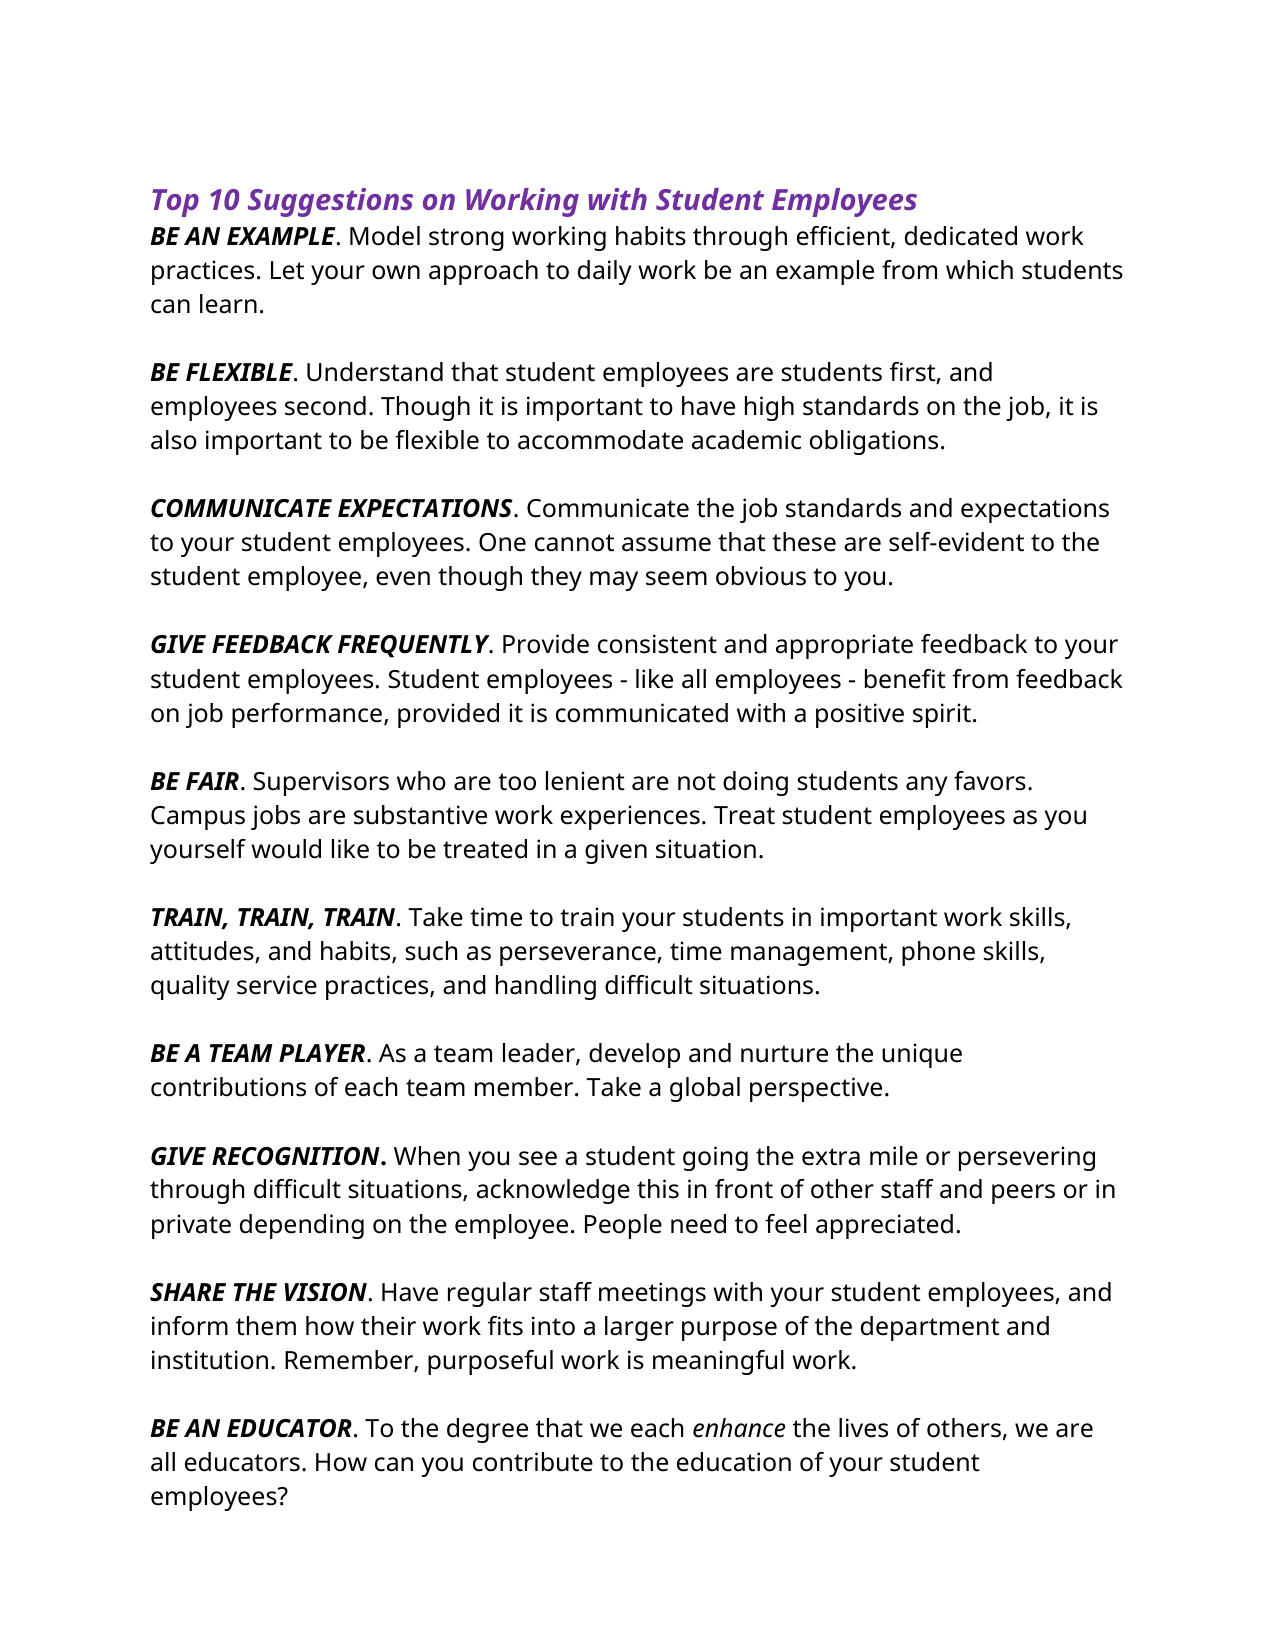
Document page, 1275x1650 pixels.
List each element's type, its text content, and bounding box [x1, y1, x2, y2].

text BE A TEAM PLAYER. As a team leader, develop and nurture the unique contributions of each team member. Take a global perspective. [150, 1036, 1125, 1104]
text COMMUNICATE EXPECTATIONS. Communicate the job standards and expectations to your student employees. One cannot assume that these are self-evident to the student employee, even though they may seem obvious to you. [150, 491, 1125, 593]
text BE FLEXIBLE. Understand that student employees are students first, and employees second. Though it is important to have high standards on the job, it is also important to be flexible to accommodate academic obligations. [150, 355, 1125, 457]
text BE AN EDUCATOR. To the degree that we each enhance the lives of others, we are all educators. How can you contribute to the education of your student employees? [150, 1411, 1125, 1513]
text SHARE THE VISION. Have regular staff meetings with your student employees, and inform them how their work fits into a larger purpose of the department and institution. Remember, purposeful work is meaningful work. [150, 1274, 1125, 1377]
text Top 10 Suggestions on Working with Student Employees [150, 179, 1125, 218]
text BE AN EXAMPLE. Model strong working habits through efficient, dedicated work practices. Let your own approach to daily work be an example from which students can learn. [150, 218, 1125, 321]
text BE FAIR. Supervisors who are too lenient are not doing students any favors. Campus jobs are substantive work experiences. Treat student employees as you yourself would like to be treated in a given situation. [150, 763, 1125, 866]
text TRAIN, TRAIN, TRAIN. Take time to train your students in important work skills, attitudes, and habits, such as perseverance, time management, phone skills, quality service practices, and handling difficult situations. [150, 900, 1125, 1002]
text GIVE FEEDBACK FREQUENTLY. Provide consistent and appropriate feedback to your student employees. Student employees - like all employees - benefit from feedback on job performance, provided it is communicated with a positive spirit. [150, 627, 1125, 729]
text GIVE RECOGNITION. When you see a student going the extra mile or persevering through difficult situations, acknowledge this in front of other staff and peers or in private depending on the employee. People need to feel appreciated. [150, 1138, 1125, 1240]
